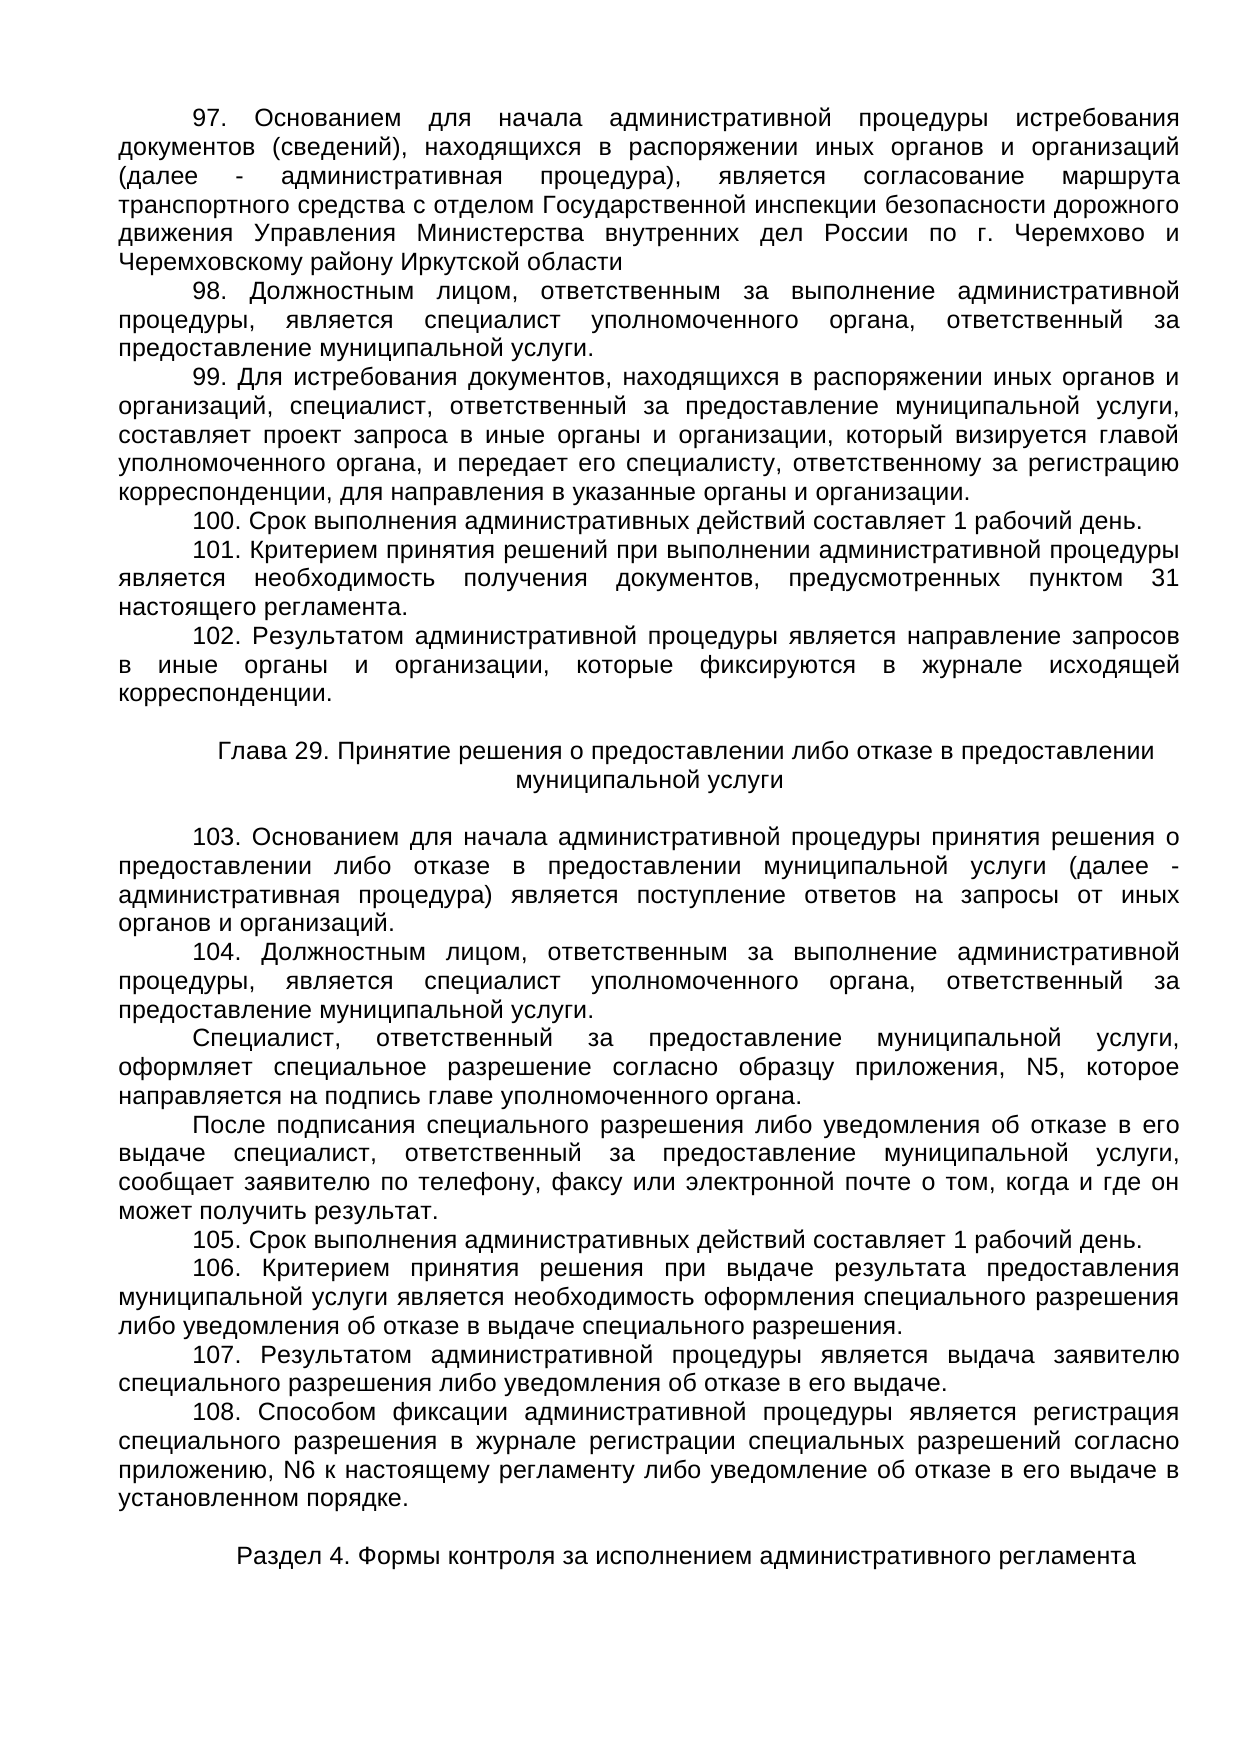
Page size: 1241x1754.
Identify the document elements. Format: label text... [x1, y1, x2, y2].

text 105. Срок выполнения административных действий составляет 1 рабочий день. [118, 1225, 1181, 1253]
text 98. Должностным лицом, ответственным за выполнение административной процедуры, является специалист уполномоченного органа, ответственный за предоставление муниципальной услуги. [118, 276, 1181, 362]
text 99. Для истребования документов, находящихся в распоряжении иных органов и организаций, специалист, ответственный за предоставление муниципальной услуги, составляет проект запроса в иные органы и организации, который визируется главой уполномоченного органа, и передает его специалисту, ответственному за регистрацию корреспонденции, для направления в указанные органы и организации. [118, 362, 1181, 506]
text 102. Результатом административной процедуры является направление запросов в иные органы и организации, которые фиксируются в журнале исходящей корреспонденции. [118, 621, 1181, 707]
text После подписания специального разрешения либо уведомления об отказе в его выдаче специалист, ответственный за предоставление муниципальной услуги, сообщает заявителю по телефону, факсу или электронной почте о том, когда и где он может получить результат. [118, 1110, 1181, 1225]
text Глава 29. Принятие решения о предоставлении либо отказе в предоставлении муниципальной услуги [118, 736, 1181, 793]
text 107. Результатом административной процедуры является выдача заявителю специального разрешения либо уведомления об отказе в его выдаче. [118, 1340, 1181, 1397]
text Специалист, ответственный за предоставление муниципальной услуги, оформляет специальное разрешение согласно образцу приложения, N5, которое направляется на подпись главе уполномоченного органа. [118, 1023, 1181, 1110]
text 100. Срок выполнения административных действий составляет 1 рабочий день. [118, 506, 1181, 535]
text 106. Критерием принятия решения при выдаче результата предоставления муниципальной услуги является необходимость оформления специального разрешения либо уведомления об отказе в выдаче специального разрешения. [118, 1253, 1181, 1340]
text 104. Должностным лицом, ответственным за выполнение административной процедуры, является специалист уполномоченного органа, ответственный за предоставление муниципальной услуги. [118, 937, 1181, 1023]
text 97. Основанием для начала административной процедуры истребования документов (сведений), находящихся в распоряжении иных органов и организаций (далее - административная процедура), является согласование маршрута транспортного средства с отделом Государственной инспекции безопасности дорожного движения Управления Министерства внутренних дел России по г. Черемхово и Черемховскому району Иркутской области [118, 103, 1181, 276]
text 101. Критерием принятия решений при выполнении административной процедуры является необходимость получения документов, предусмотренных пунктом 31 настоящего регламента. [118, 535, 1181, 621]
text 103. Основанием для начала административной процедуры принятия решения о предоставлении либо отказе в предоставлении муниципальной услуги (далее - административная процедура) является поступление ответов на запросы от иных органов и организаций. [118, 822, 1181, 937]
text Раздел 4. Формы контроля за исполнением административного регламента [118, 1541, 1181, 1570]
text 108. Способом фиксации административной процедуры является регистрация специального разрешения в журнале регистрации специальных разрешений согласно приложению, N6 к настоящему регламенту либо уведомление об отказе в его выдаче в установленном порядке. [118, 1397, 1181, 1512]
